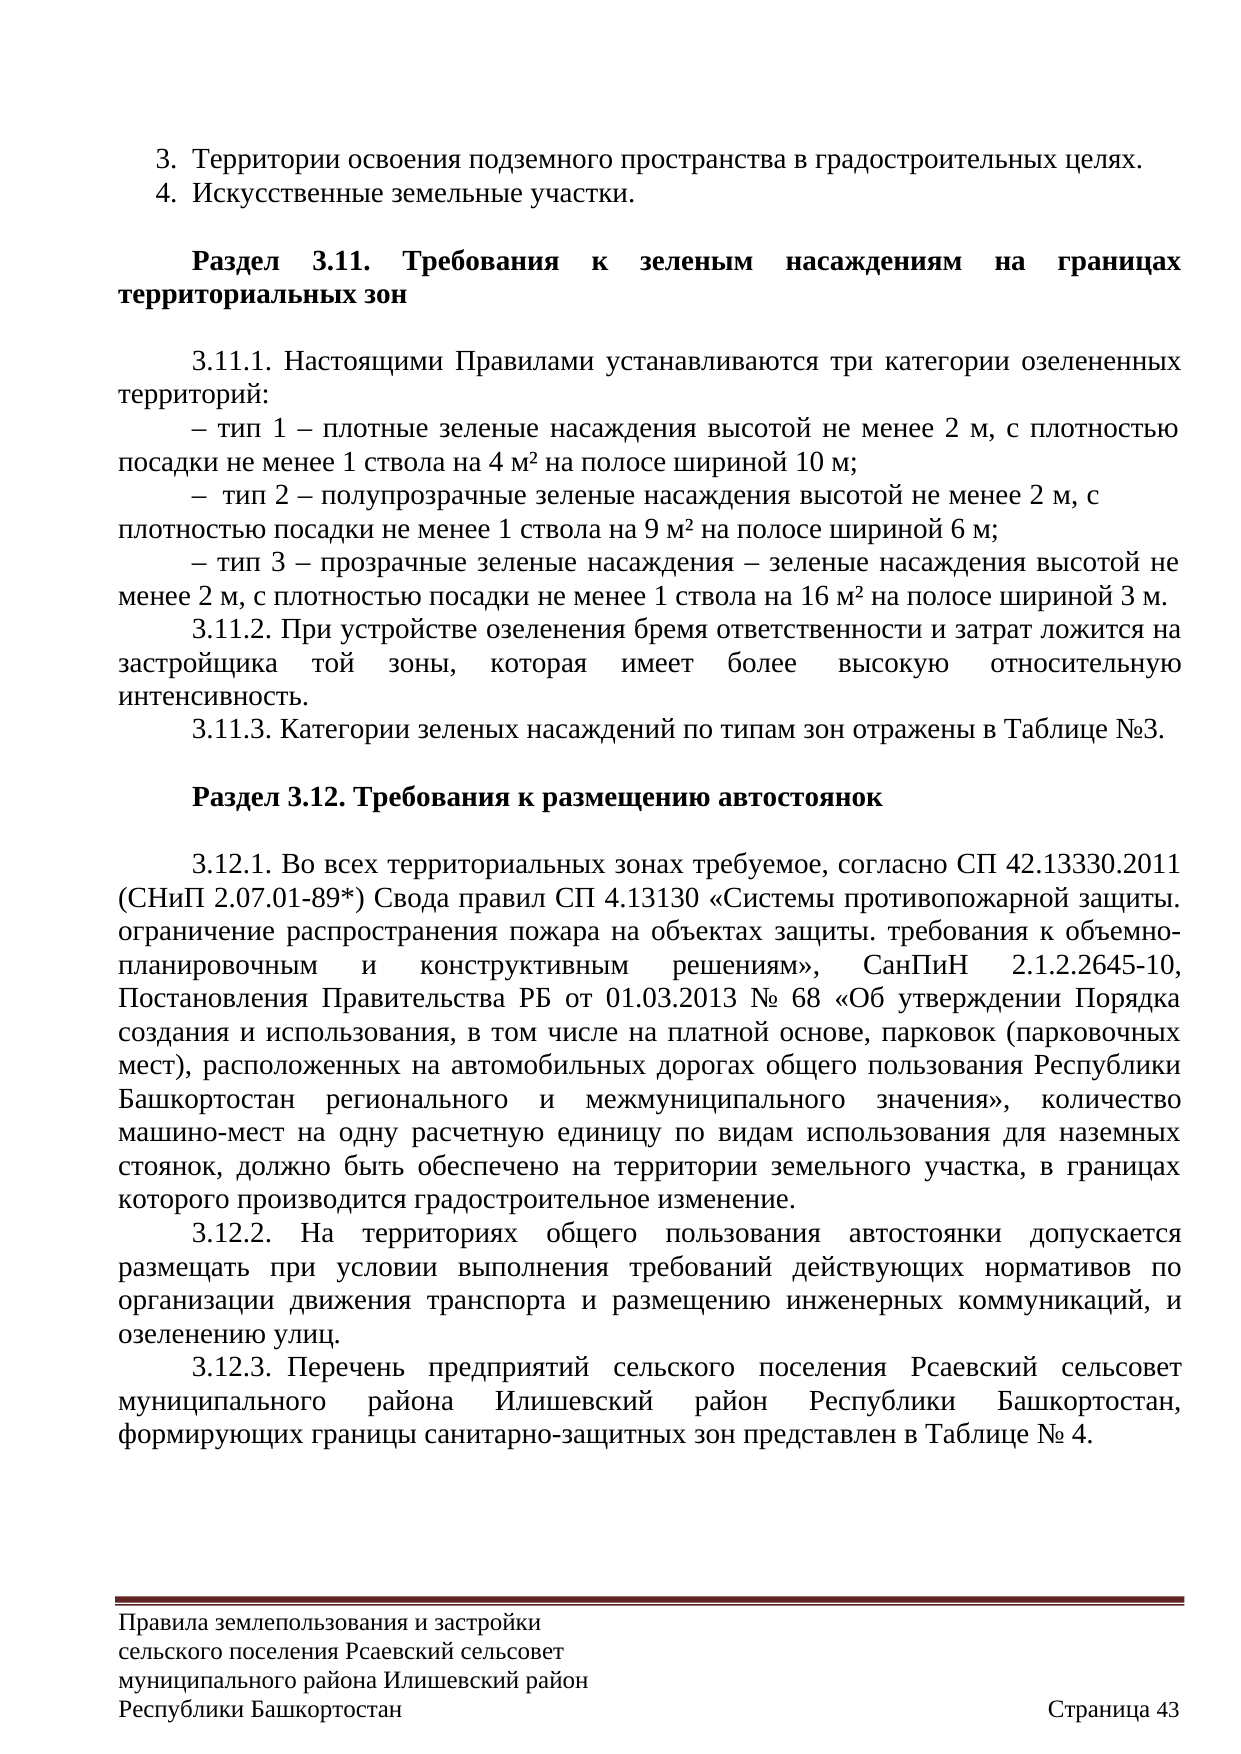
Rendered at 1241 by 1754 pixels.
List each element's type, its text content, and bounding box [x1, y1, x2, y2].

subtitle Раздел 3.12. Требования к размещению автостоянок [192, 779, 1205, 813]
list тип 3 – прозрачные зеленые насаждения – зеленые насаждения высотой не менее 2 м, с плотностью посадки не менее 1 ствола на 16 м² на полосе шириной 3 м. [118, 544, 1181, 611]
list тип 2 – полупрозрачные зеленые насаждения высотой не менее 2 м, с плотностью посадки не менее 1 ствола на 9 м² на полосе шириной 6 м; [118, 477, 1181, 544]
subtitle Раздел 3.11. Требования к зеленым насаждениям на границах территориальных зон [118, 243, 1182, 310]
list Во всех территориальных зонах требуемое, согласно СП 42.13330.2011 (СНиП 2.07.01-89*) Свода правил СП 4.13130 «Системы противопожарной защиты. ограничение распространения пожара на объектах защиты. требования к объемно- планировочным и конструктивным решениям», СанПиН 2.1.2.2645-10, Постановления Правительства РБ от 01.03.2013 № 68 «Об утверждении Порядка создания и использования, в том числе на платной основе, парковок (парковочных мест), расположенных на автомобильных дорогах общего пользования Республики Башкортостан регионального и межмуниципального значения», количество машино-мест на одну расчетную единицу по видам использования для наземных стоянок, должно быть обеспечено на территории земельного участка, в границах которого производится градостроительное изменение. [118, 846, 1182, 1215]
list Искусственные земельные участки. [155, 175, 1205, 209]
list На территориях общего пользования автостоянки допускается размещать при условии выполнения требований действующих нормативов по организации движения транспорта и размещению инженерных коммуникаций, и озеленению улиц. [118, 1215, 1182, 1349]
list При устройстве озеленения бремя ответственности и затрат ложится на застройщика той зоны, которая имеет более высокую относительную интенсивность. [118, 611, 1182, 712]
list Категории зеленых насаждений по типам зон отражены в Таблице №3. [192, 712, 1205, 745]
list Перечень предприятий сельского поселения Рсаевский сельсовет муниципального района Илишевский район Республики Башкортостан, формирующих границы санитарно-защитных зон представлен в Таблице № 4. [118, 1349, 1182, 1450]
list Территории освоения подземного пространства в градостроительных целях. [155, 142, 1205, 175]
list тип 1 – плотные зеленые насаждения высотой не менее 2 м, с плотностью посадки не менее 1 ствола на 4 м² на полосе шириной 10 м; [118, 410, 1181, 477]
list Настоящими Правилами устанавливаются три категории озелененных территорий: [118, 343, 1182, 410]
